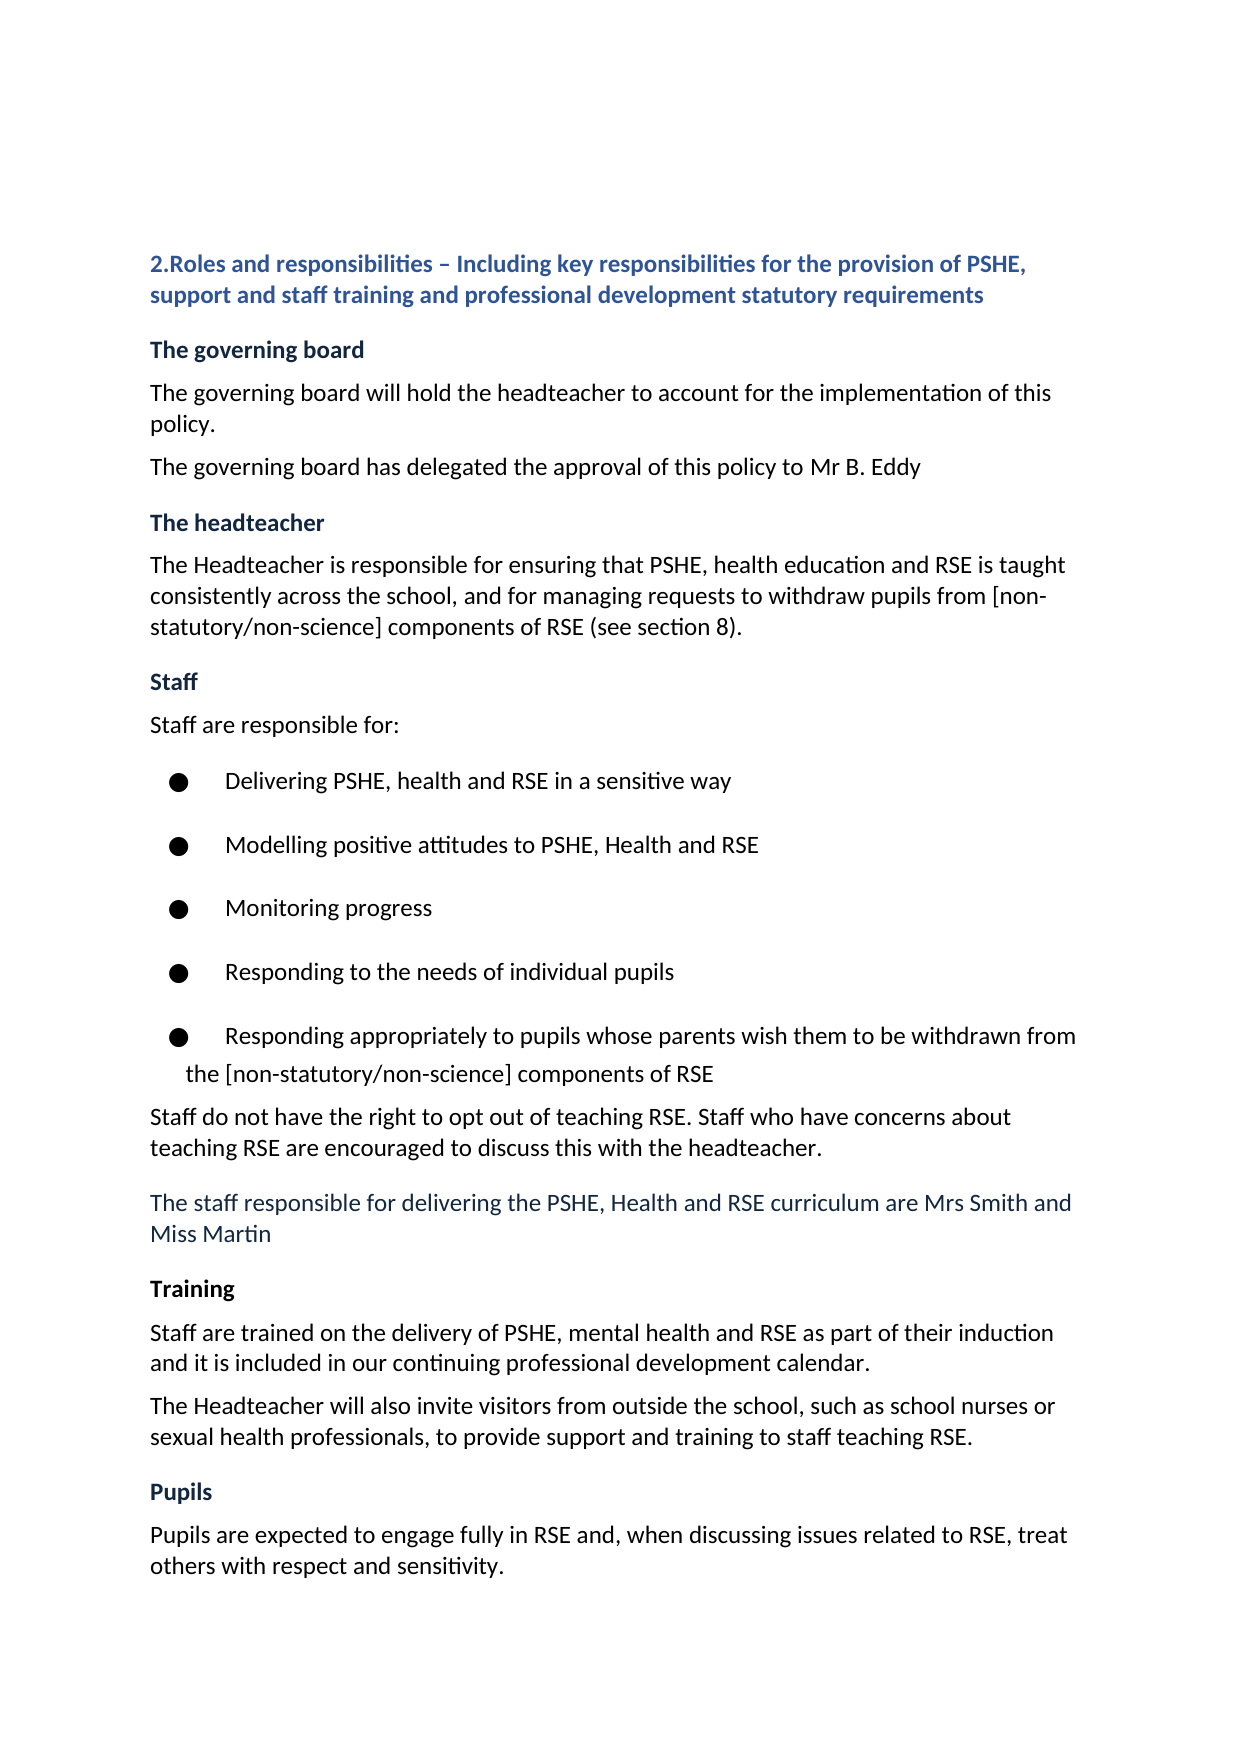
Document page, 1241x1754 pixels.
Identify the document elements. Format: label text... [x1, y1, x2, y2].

list Responding appropriately to pupils whose parents wish them to be withdrawn from the [non-statutory/non-science] components of RSE [168, 1007, 1090, 1089]
text Pupils [150, 1476, 1090, 1507]
text Training [150, 1274, 1090, 1304]
text The Headteacher is responsible for ensuring that PSHE, health education and RSE is taught consistently across the school, and for managing requests to withdraw pupils from [non-statutory/non-science] components of RSE (see section 8). [150, 550, 1090, 641]
text Staff [150, 666, 1090, 697]
text The governing board has delegated the approval of this policy to Mr B. Eddy [150, 451, 1090, 482]
list Modelling positive attitudes to PSHE, Health and RSE [168, 816, 1090, 867]
text The Headteacher will also invite visitors from outside the school, such as school nurses or sexual health professionals, to provide support and training to staff teaching RSE. [150, 1390, 1090, 1451]
text Pupils are expected to engage fully in RSE and, when discussing issues related to RSE, treat others with respect and sensitivity. [150, 1519, 1090, 1580]
text The governing board will hold the headteacher to account for the implementation of this policy. [150, 378, 1090, 439]
text Staff are responsible for: [150, 709, 1090, 740]
list Delivering PSHE, health and RSE in a sensitive way [168, 752, 1090, 803]
list Responding to the needs of individual pupils [168, 943, 1090, 995]
text The headteacher [150, 507, 1090, 537]
text The staff responsible for delivering the PSHE, Health and RSE curriculum are Mrs Smith and Miss Martin [150, 1188, 1090, 1249]
text Staff do not have the right to opt out of teaching RSE. Staff who have concerns about teaching RSE are encouraged to discuss this with the headteacher. [150, 1102, 1090, 1163]
subtitle 2.Roles and responsibilities – Including key responsibilities for the provision of PSHE, support and staff training and professional development statutory requirements [150, 248, 1090, 309]
list Monitoring progress [168, 880, 1090, 931]
text Staff are trained on the delivery of PSHE, mental health and RSE as part of their induction and it is included in our continuing professional development calendar. [150, 1317, 1090, 1378]
text The governing board [150, 334, 1090, 365]
